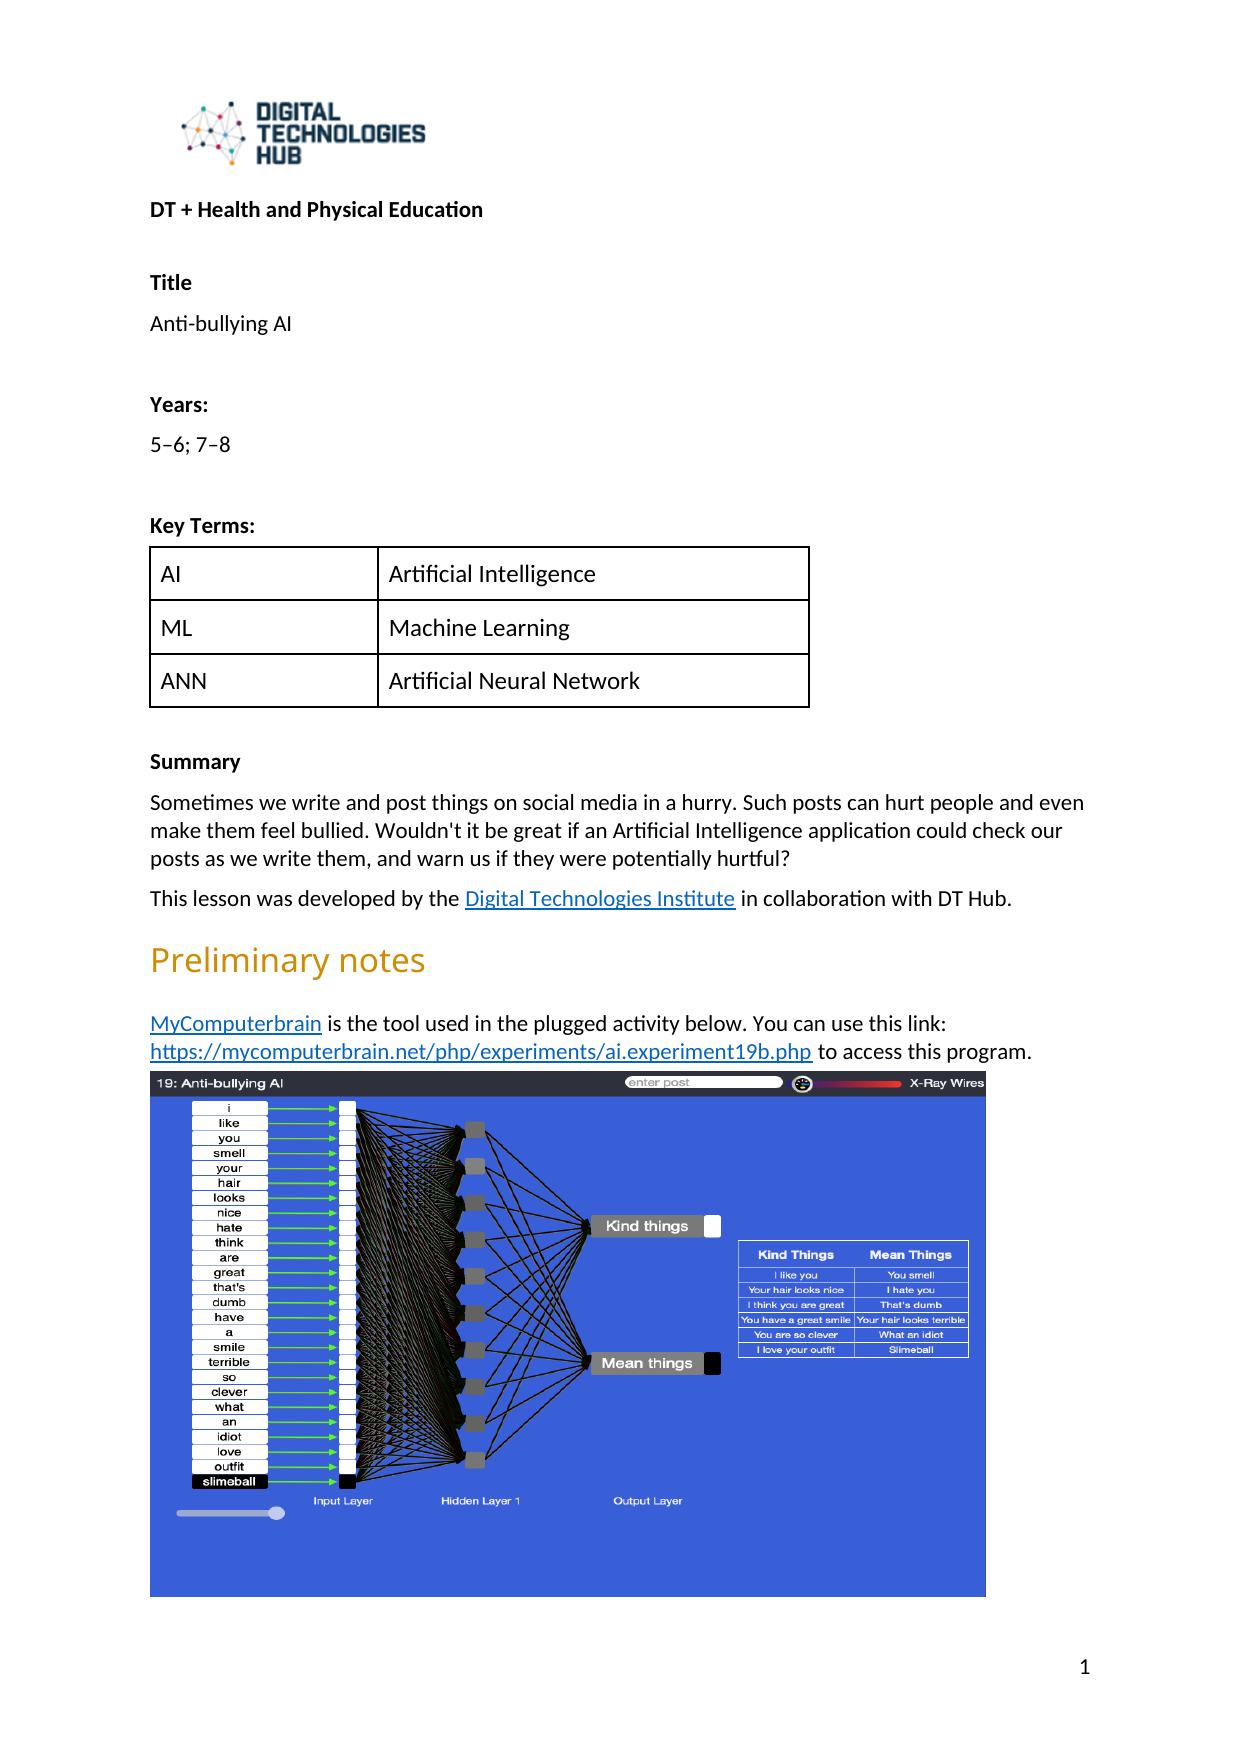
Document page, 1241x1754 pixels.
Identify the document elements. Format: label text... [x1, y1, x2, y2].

table_cell Machine Learning [379, 601, 808, 653]
table_cell Artificial Neural Network [379, 655, 808, 706]
text 5–6; 7–8 [150, 431, 1090, 459]
text Anti-bullying AI [150, 309, 1090, 337]
table_cell ML [151, 601, 377, 653]
text Summary [150, 747, 1090, 775]
picture [150, 73, 466, 183]
text This lesson was developed by the Digital Technologies Institute in collaboration with DT Hub. [150, 884, 1090, 912]
picture [150, 1071, 986, 1597]
text Title [150, 268, 1090, 297]
table_header AI [151, 548, 377, 599]
text Key Terms: [150, 512, 1090, 540]
subtitle Preliminary notes [150, 937, 1090, 983]
text Years: [150, 390, 1090, 418]
text DT + Health and Physical Education [150, 195, 1090, 223]
table_cell ANN [151, 655, 377, 706]
table_header Artificial Intelligence [379, 548, 808, 599]
text Sometimes we write and post things on social media in a hurry. Such posts can hurt people and even make them feel bullied. Wouldn't it be great if an Artificial Intelligence application could check our posts as we write them, and warn us if they were potentially hurtful? [150, 788, 1090, 872]
text MyComputerbrain is the tool used in the plugged activity below. You can use this link: https://mycomputerbrain.net/php/experiments/ai.experiment19b.php to access this program. [150, 1009, 1090, 1065]
